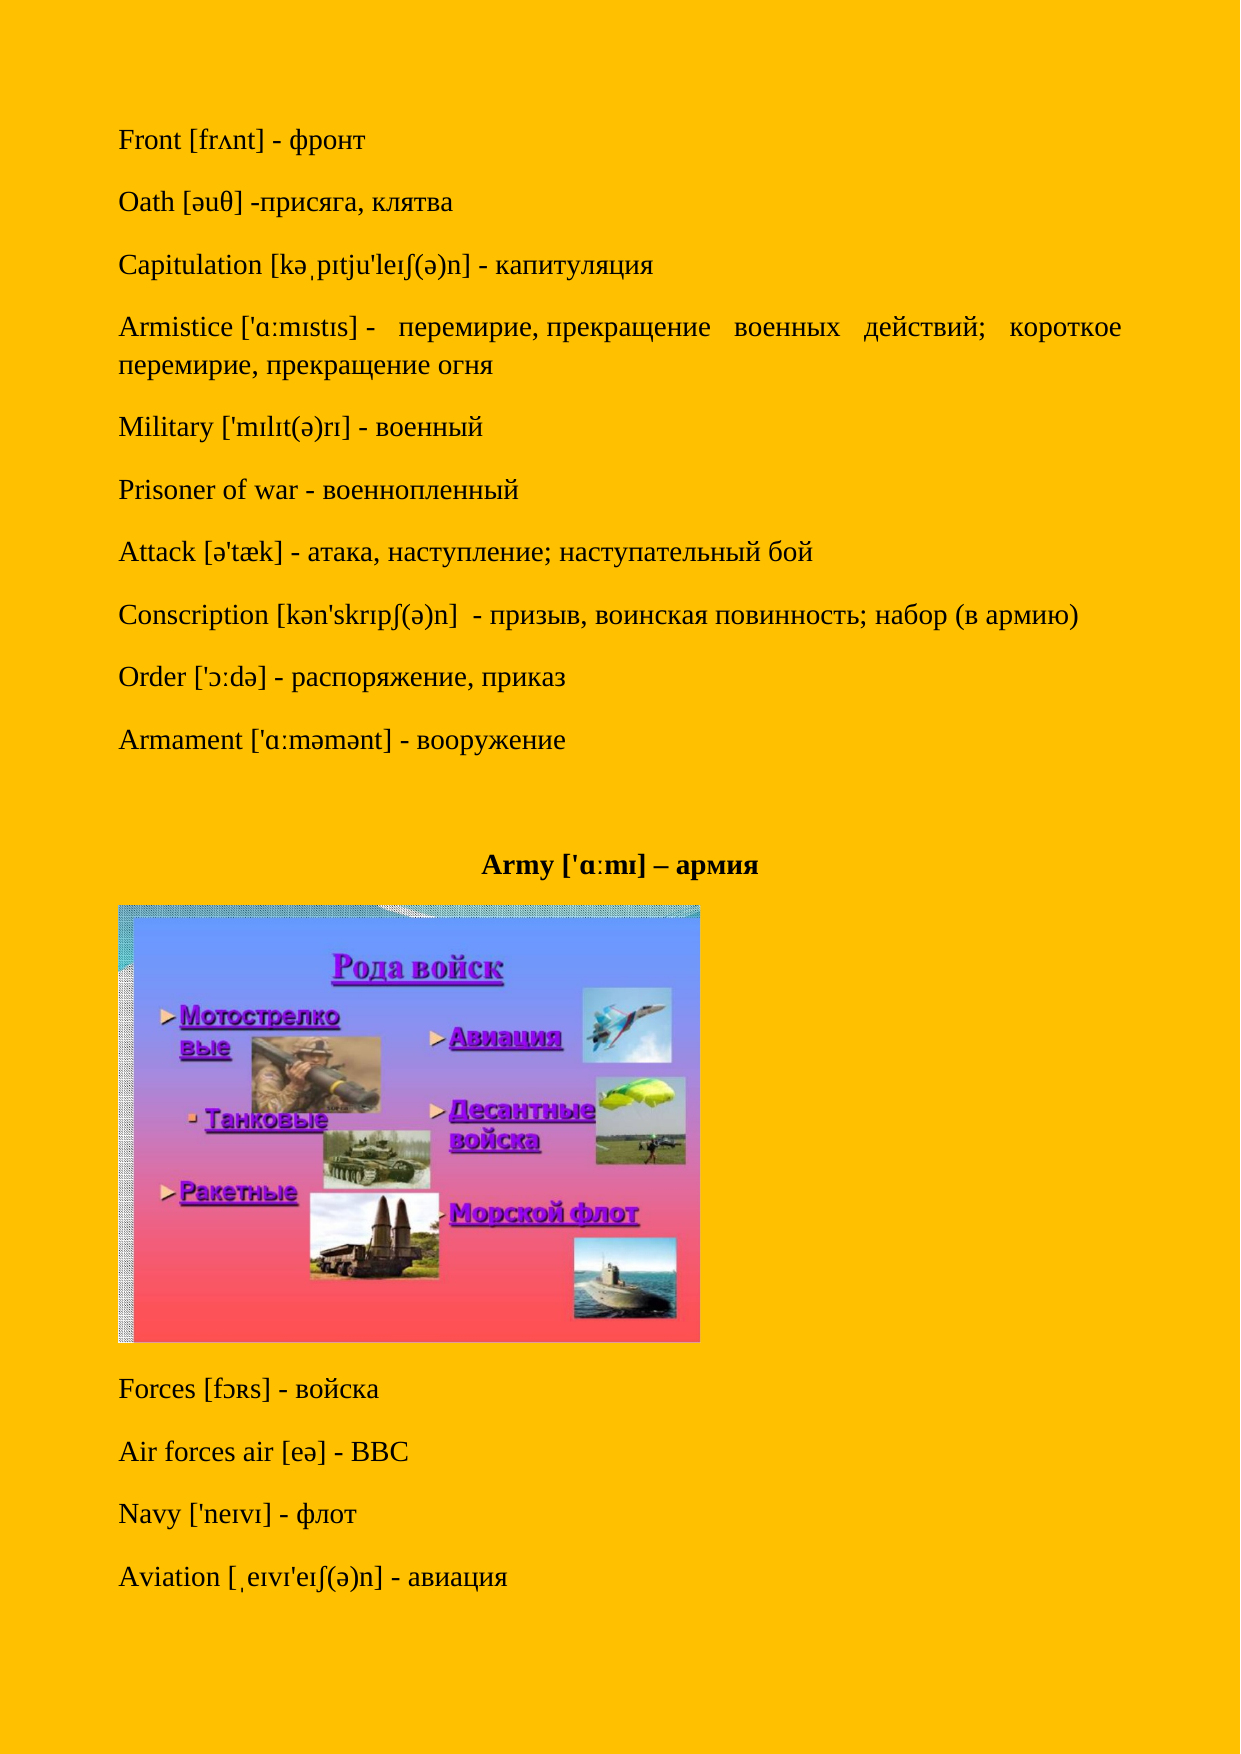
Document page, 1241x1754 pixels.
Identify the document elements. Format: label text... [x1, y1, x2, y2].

text Armament ['ɑːməmənt] - вооружение [118, 718, 1122, 756]
text Oath [əuθ] -присяга, клятва [118, 181, 1122, 218]
text Forces [fɔʀs] - войска [118, 1367, 1122, 1405]
text Attack [ə'tæk] - атака, наступление; наступательный бой [118, 531, 1122, 568]
text Navy ['neɪvɪ] - флот [118, 1492, 1122, 1530]
text Military ['mɪlɪt(ə)rɪ] - военный [118, 406, 1122, 443]
text Prisoner of war - военнопленный [118, 468, 1122, 506]
text Air forces air [eə] - ВВС [118, 1430, 1122, 1467]
text Aviation [ˌeɪvɪ'eɪʃ(ə)n] - авиация [118, 1555, 1122, 1592]
text Conscription [kən'skrɪpʃ(ə)n] - призыв, воинская повинность; набор (в армию) [118, 593, 1122, 631]
text Army ['ɑːmɪ] – армия [118, 843, 1122, 881]
text Capitulation [kəˌpɪtju'leɪʃ(ə)n] - капитуляция [118, 243, 1122, 281]
text Order ['ɔːdə] - распоряжение, приказ [118, 656, 1122, 693]
text Armistice ['ɑːmɪstɪs] - перемирие, прекращение военных действий; короткое перемирие, прекращение огня [118, 306, 1122, 381]
text Front [frʌnt] - фронт [118, 118, 1122, 156]
picture [118, 905, 701, 1343]
